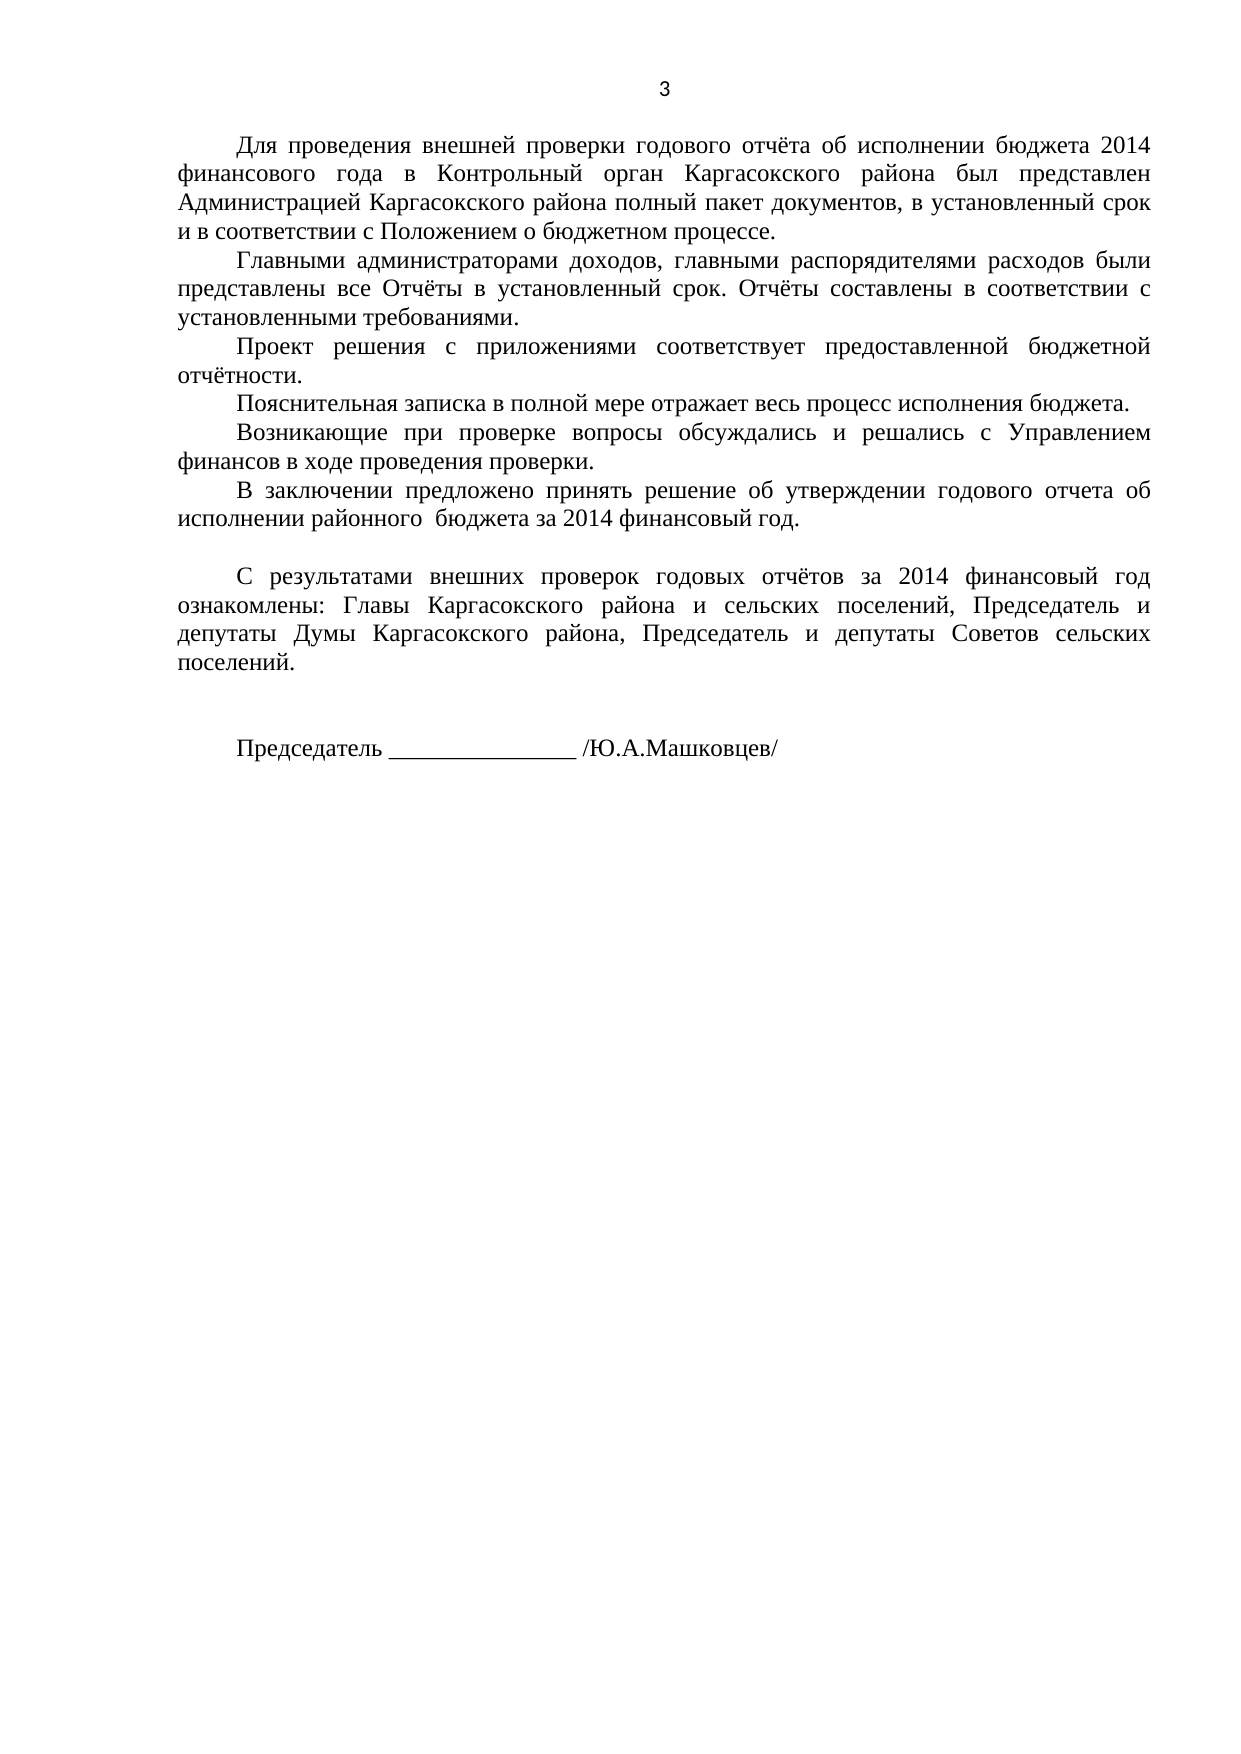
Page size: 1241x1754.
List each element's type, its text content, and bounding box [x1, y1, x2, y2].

text Главными администраторами доходов, главными распорядителями расходов были представлены все Отчёты в установленный срок. Отчёты составлены в соответствии с установленными требованиями. [177, 245, 1152, 331]
text Проект решения с приложениями соответствует предоставленной бюджетной отчётности. [177, 331, 1152, 388]
text Пояснительная записка в полной мере отражает весь процесс исполнения бюджета. [177, 388, 1152, 417]
text Председатель _______________ /Ю.А.Машковцев/ [177, 733, 1152, 762]
text Для проведения внешней проверки годового отчёта об исполнении бюджета 2014 финансового года в Контрольный орган Каргасокского района был представлен Администрацией Каргасокского района полный пакет документов, в установленный срок и в соответствии с Положением о бюджетном процессе. [177, 130, 1152, 245]
text Возникающие при проверке вопросы обсуждались и решались с Управлением финансов в ходе проведения проверки. [177, 417, 1152, 475]
text В заключении предложено принять решение об утверждении годового отчета об исполнении районного бюджета за 2014 финансовый год. [177, 475, 1152, 532]
text С результатами внешних проверок годовых отчётов за 2014 финансовый год ознакомлены: Главы Каргасокского района и сельских поселений, Председатель и депутаты Думы Каргасокского района, Председатель и депутаты Советов сельских поселений. [177, 561, 1152, 676]
